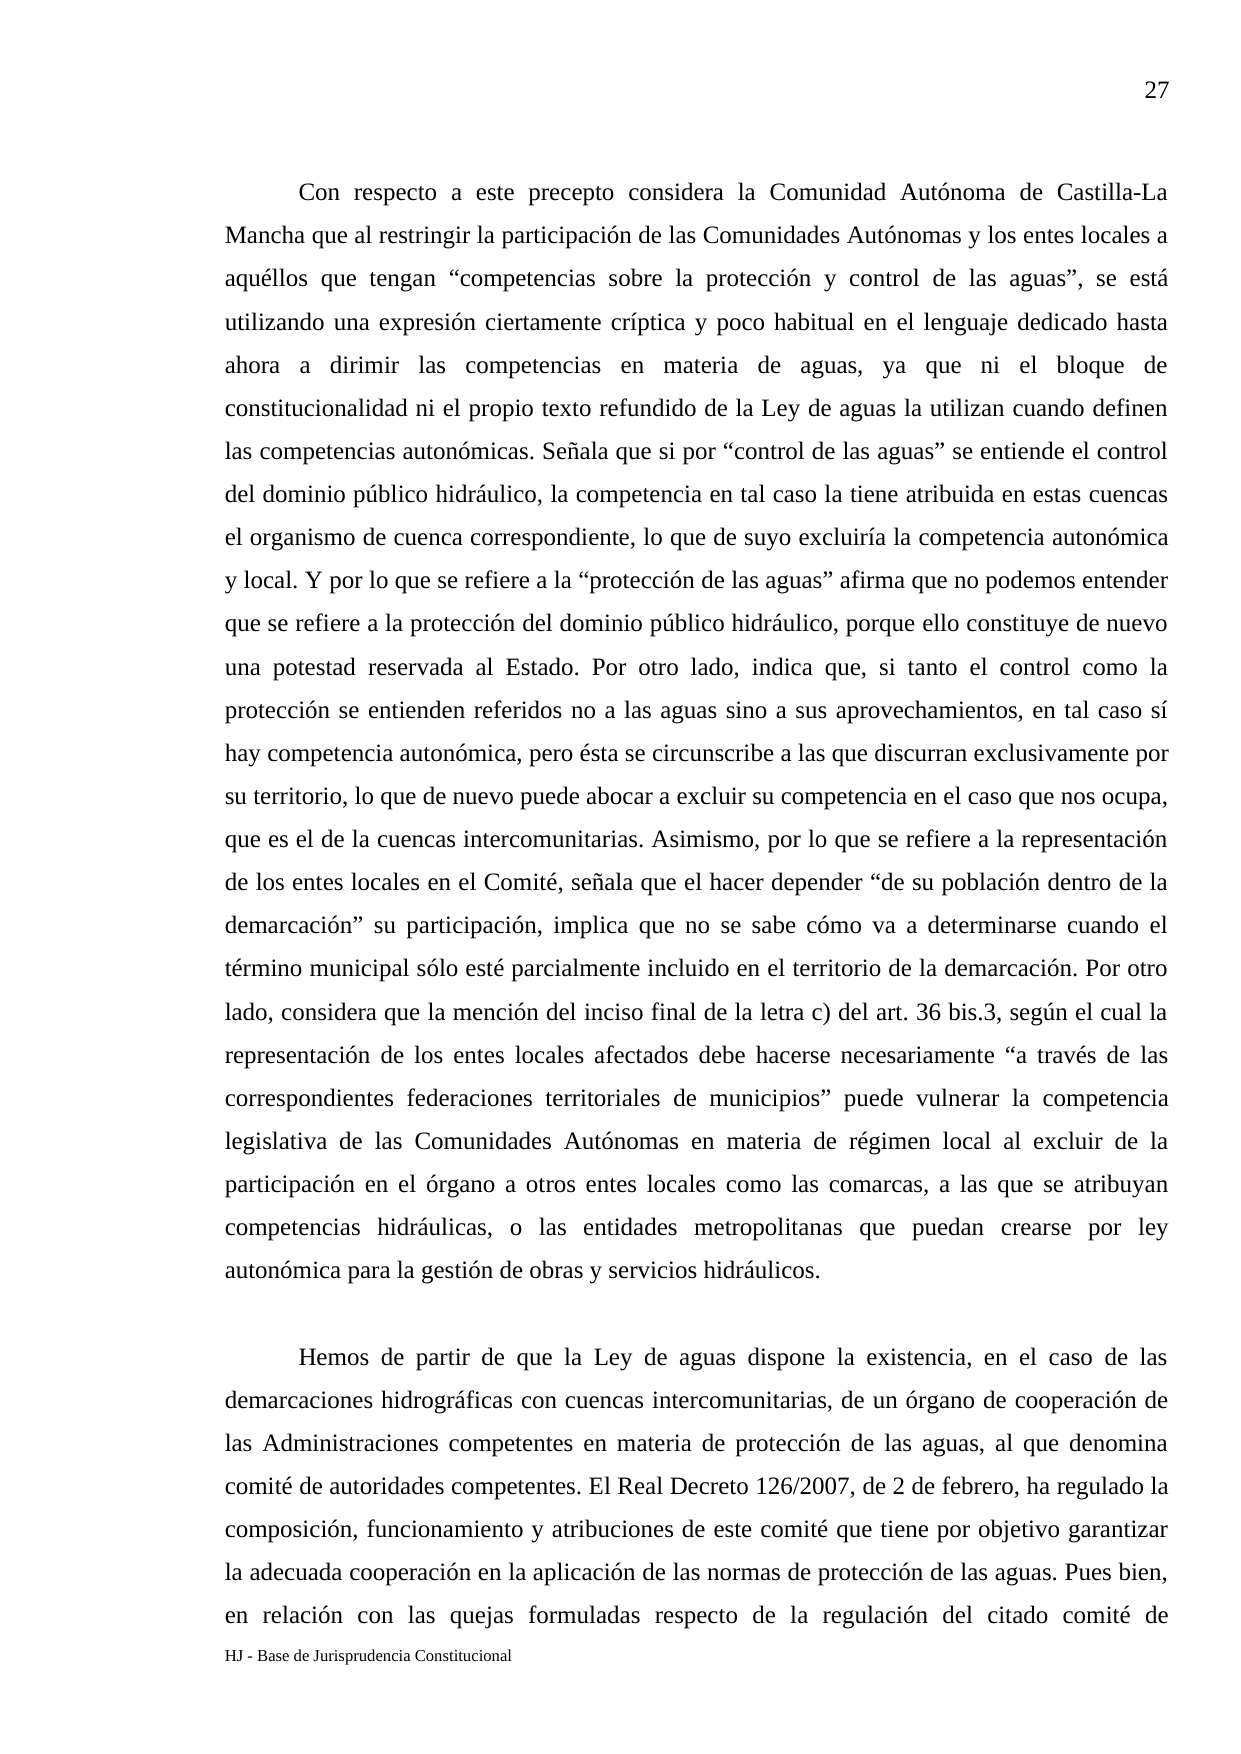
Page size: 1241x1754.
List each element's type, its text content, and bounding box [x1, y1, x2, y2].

text Con respecto a este precepto considera la Comunidad Autónoma de Castilla-La Mancha que al restringir la participación de las Comunidades Autónomas y los entes locales a aquéllos que tengan “competencias sobre la protección y control de las aguas”, se está utilizando una expresión ciertamente críptica y poco habitual en el lenguaje dedicado hasta ahora a dirimir las competencias en materia de aguas, ya que ni el bloque de constitucionalidad ni el propio texto refundido de la Ley de aguas la utilizan cuando definen las competencias autonómicas. Señala que si por “control de las aguas” se entiende el control del dominio público hidráulico, la competencia en tal caso la tiene atribuida en estas cuencas el organismo de cuenca correspondiente, lo que de suyo excluiría la competencia autonómica y local. Y por lo que se refiere a la “protección de las aguas” afirma que no podemos entender que se refiere a la protección del dominio público hidráulico, porque ello constituye de nuevo una potestad reservada al Estado. Por otro lado, indica que, si tanto el control como la protección se entienden referidos no a las aguas sino a sus aprovechamientos, en tal caso sí hay competencia autonómica, pero ésta se circunscribe a las que discurran exclusivamente por su territorio, lo que de nuevo puede abocar a excluir su competencia en el caso que nos ocupa, que es el de la cuencas intercomunitarias. Asimismo, por lo que se refiere a la representación de los entes locales en el Comité, señala que el hacer depender “de su población dentro de la demarcación” su participación, implica que no se sabe cómo va a determinarse cuando el término municipal sólo esté parcialmente incluido en el territorio de la demarcación. Por otro lado, considera que la mención del inciso final de la letra c) del art. 36 bis.3, según el cual la representación de los entes locales afectados debe hacerse necesariamente “a través de las correspondientes federaciones territoriales de municipios” puede vulnerar la competencia legislativa de las Comunidades Autónomas en materia de régimen local al excluir de la participación en el órgano a otros entes locales como las comarcas, a las que se atribuyan competencias hidráulicas, o las entidades metropolitanas que puedan crearse por ley autonómica para la gestión de obras y servicios hidráulicos. [224, 177, 1169, 1284]
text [224, 1342, 1169, 1629]
